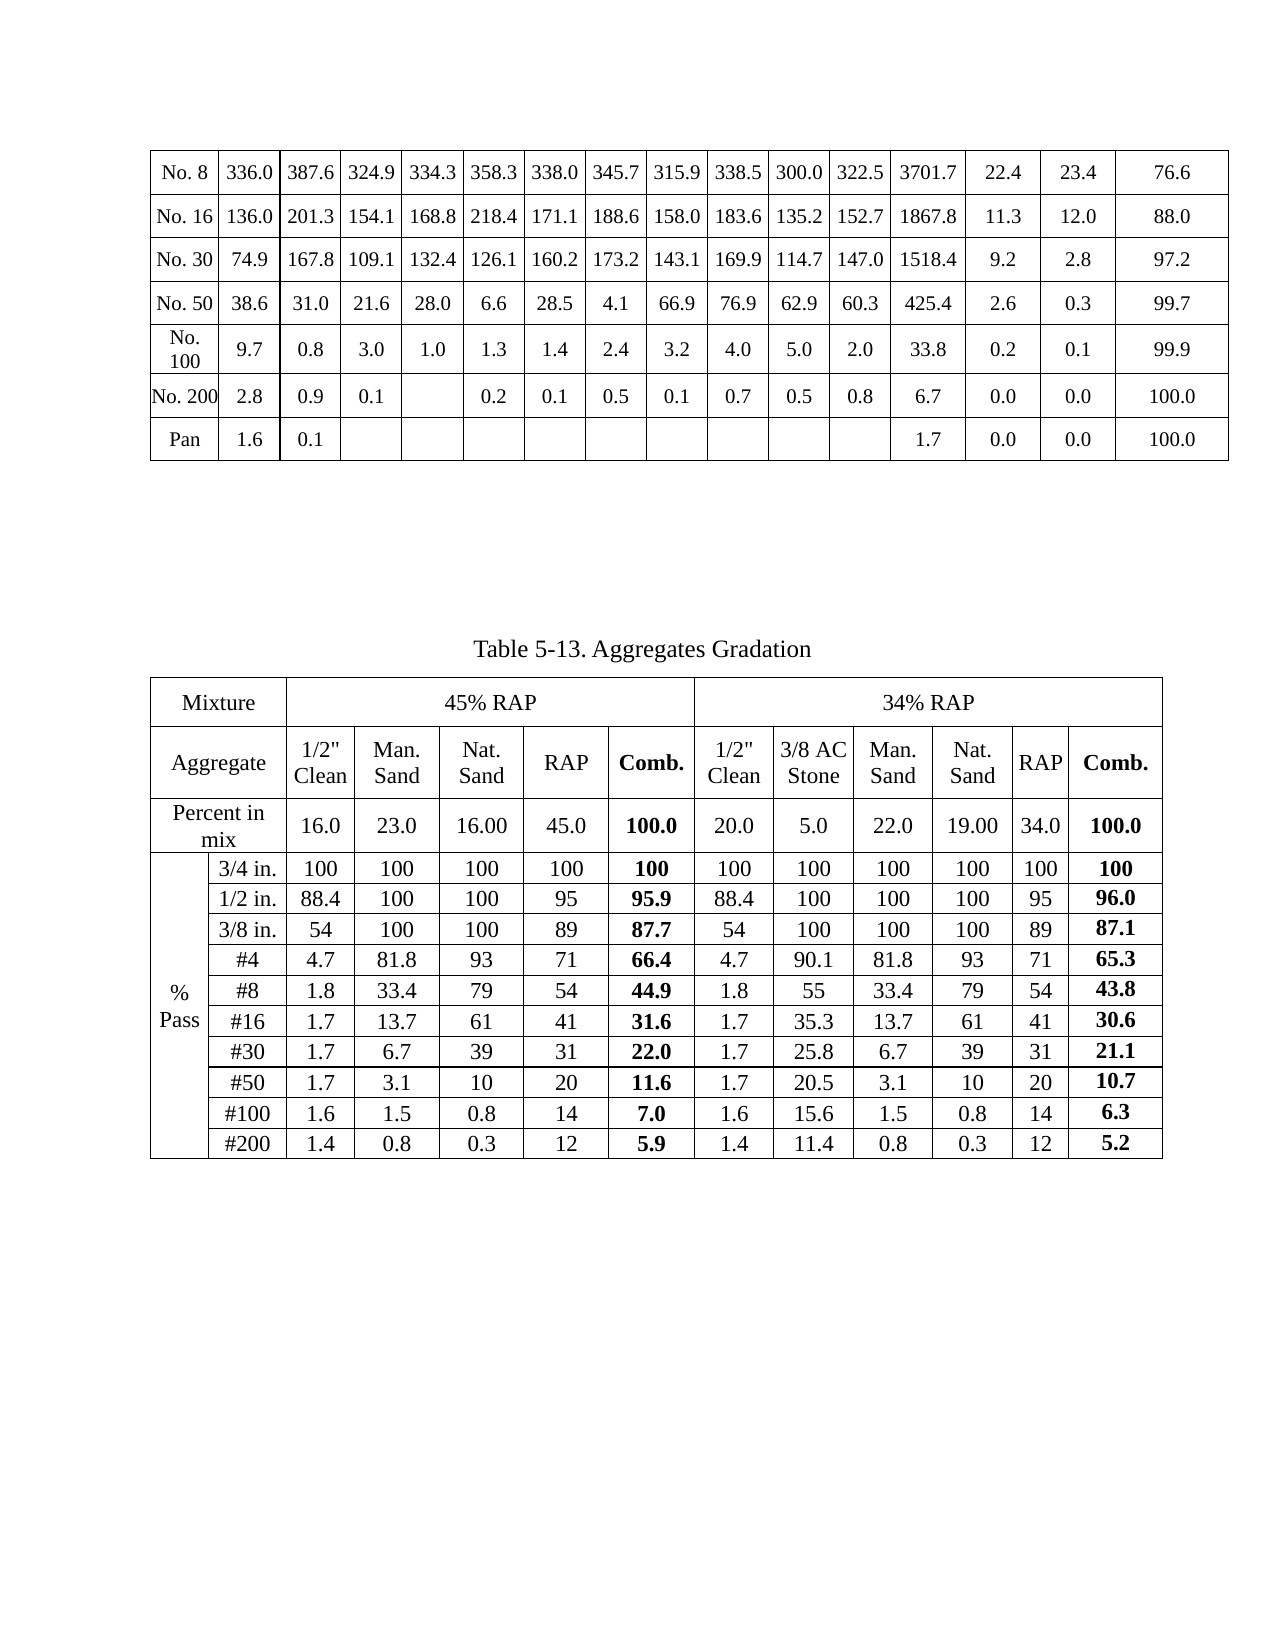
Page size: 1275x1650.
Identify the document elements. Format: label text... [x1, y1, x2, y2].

table_cell 338.0 [525, 151, 585, 193]
table_cell 100 [933, 914, 1012, 944]
table_cell 0.8 [933, 1098, 1012, 1128]
table_cell 62.9 [769, 282, 829, 324]
table_cell 183.6 [708, 195, 768, 237]
table_cell 11.4 [774, 1129, 853, 1158]
table_cell 1.0 [402, 325, 463, 373]
table_cell 95 [1013, 884, 1068, 913]
table_cell 81.8 [854, 945, 932, 974]
table_cell 1.7 [695, 1068, 773, 1097]
table_cell 12 [1013, 1129, 1068, 1158]
table_cell [586, 418, 646, 460]
table_cell 322.5 [830, 151, 890, 193]
table_cell 41 [1013, 1006, 1068, 1036]
table_cell 1.8 [287, 976, 354, 1005]
table_cell 2.6 [966, 282, 1040, 324]
table_cell 21.1 [1069, 1037, 1162, 1066]
table_cell #50 [209, 1068, 286, 1097]
table_cell 43.8 [1069, 976, 1162, 1005]
table_cell 31.6 [609, 1006, 694, 1036]
table_cell 81.8 [355, 945, 439, 974]
table_cell 100 [854, 914, 932, 944]
table_cell 1.7 [891, 418, 965, 460]
table_cell 45.0 [524, 799, 608, 852]
table_cell 5.2 [1069, 1129, 1162, 1158]
table_cell 167.8 [281, 238, 340, 281]
table_cell Nat. Sand [933, 727, 1012, 798]
table_cell 300.0 [769, 151, 829, 193]
table_cell 10 [933, 1068, 1012, 1097]
table_cell 0.2 [464, 374, 524, 417]
table_cell 1.5 [355, 1098, 439, 1128]
table_cell 20.0 [695, 799, 773, 852]
table_cell 0.0 [1041, 418, 1115, 460]
table_cell 1.6 [695, 1098, 773, 1128]
table_cell 95.9 [609, 884, 694, 913]
table_cell 100.0 [1116, 374, 1228, 417]
table_cell 100 [355, 853, 439, 883]
table_cell Nat. Sand [440, 727, 523, 798]
table_cell 3.0 [341, 325, 401, 373]
table_cell 0.1 [525, 374, 585, 417]
table_cell 90.1 [774, 945, 853, 974]
table_cell 22.0 [609, 1037, 694, 1066]
table_cell 93 [440, 945, 523, 974]
table_cell 10 [440, 1068, 523, 1097]
table_cell 1.4 [287, 1129, 354, 1158]
table_cell 100 [933, 853, 1012, 883]
table_cell 1.7 [287, 1068, 354, 1097]
table_cell 95 [524, 884, 608, 913]
table_cell 109.1 [341, 238, 401, 281]
table_cell 126.1 [464, 238, 524, 281]
table_cell No. 16 [151, 195, 218, 237]
table_cell 160.2 [525, 238, 585, 281]
table_cell 65.3 [1069, 945, 1162, 974]
table_cell 30.6 [1069, 1006, 1162, 1036]
table_cell 4.7 [287, 945, 354, 974]
table_cell 0.8 [281, 325, 340, 373]
table_cell 1.7 [287, 1037, 354, 1066]
table_cell 173.2 [586, 238, 646, 281]
table_header 45% RAP [287, 678, 694, 726]
table_cell 1.8 [695, 976, 773, 1005]
table_cell 6.7 [854, 1037, 932, 1066]
table_cell 79 [933, 976, 1012, 1005]
table_cell 100 [440, 914, 523, 944]
table_cell 88.4 [287, 884, 354, 913]
table_cell RAP [524, 727, 608, 798]
table_cell 1.7 [695, 1006, 773, 1036]
table_cell 6.6 [464, 282, 524, 324]
table_cell #30 [209, 1037, 286, 1066]
table_cell 55 [774, 976, 853, 1005]
table_cell 38.6 [219, 282, 279, 324]
table_cell 61 [933, 1006, 1012, 1036]
table_cell 9.2 [966, 238, 1040, 281]
table_cell 6.3 [1069, 1098, 1162, 1128]
table_cell 3.2 [647, 325, 707, 373]
table_cell 169.9 [708, 238, 768, 281]
table_cell 71 [524, 945, 608, 974]
table_cell 5.0 [769, 325, 829, 373]
table_cell 324.9 [341, 151, 401, 193]
table_cell Man. Sand [854, 727, 932, 798]
table_header 34% RAP [695, 678, 1162, 726]
table_cell 158.0 [647, 195, 707, 237]
table_cell 100 [695, 853, 773, 883]
table_cell 100 [355, 884, 439, 913]
table_cell [769, 418, 829, 460]
table_cell 33.4 [854, 976, 932, 1005]
table_cell 0.3 [933, 1129, 1012, 1158]
table_cell 100.0 [1116, 418, 1228, 460]
table_cell No. 8 [151, 151, 218, 193]
table_cell 15.6 [774, 1098, 853, 1128]
table_cell [708, 418, 768, 460]
table_cell 21.6 [341, 282, 401, 324]
table_cell 171.1 [525, 195, 585, 237]
table_cell 99.7 [1116, 282, 1228, 324]
table_cell 4.7 [695, 945, 773, 974]
table_cell 1/2 in. [209, 884, 286, 913]
table_cell 100 [774, 884, 853, 913]
table_cell [464, 418, 524, 460]
table_cell 0.1 [647, 374, 707, 417]
table_cell No. 100 [151, 325, 218, 373]
table_cell 1.6 [219, 418, 279, 460]
table_cell 336.0 [219, 151, 279, 193]
table_cell 1518.4 [891, 238, 965, 281]
table_cell 0.5 [769, 374, 829, 417]
table_cell 100 [440, 884, 523, 913]
table_cell 23.4 [1041, 151, 1115, 193]
table_cell 188.6 [586, 195, 646, 237]
table_cell 0.7 [708, 374, 768, 417]
table_cell 425.4 [891, 282, 965, 324]
table_cell 54 [524, 976, 608, 1005]
table_cell 31.0 [281, 282, 340, 324]
table_cell 5.0 [774, 799, 853, 852]
table_cell 99.9 [1116, 325, 1228, 373]
table_cell 0.1 [341, 374, 401, 417]
table_cell 16.0 [287, 799, 354, 852]
table_cell [341, 418, 401, 460]
table_cell 0.3 [1041, 282, 1115, 324]
table_cell 100 [440, 853, 523, 883]
table_cell RAP [1013, 727, 1068, 798]
table_cell [830, 418, 890, 460]
table_cell 315.9 [647, 151, 707, 193]
table_cell % Pass [151, 853, 208, 1158]
table_cell 201.3 [281, 195, 340, 237]
table_cell 1.4 [695, 1129, 773, 1158]
table_cell 1.3 [464, 325, 524, 373]
table_cell 1867.8 [891, 195, 965, 237]
table_cell 3.1 [854, 1068, 932, 1097]
table_cell 14 [1013, 1098, 1068, 1128]
table_cell 135.2 [769, 195, 829, 237]
table_cell 23.0 [355, 799, 439, 852]
table_cell [647, 418, 707, 460]
table_cell 100 [355, 914, 439, 944]
table_cell 74.9 [219, 238, 279, 281]
table_cell 1.5 [854, 1098, 932, 1128]
table_cell 44.9 [609, 976, 694, 1005]
table_cell 34.0 [1013, 799, 1068, 852]
table_cell 11.3 [966, 195, 1040, 237]
table_cell 0.8 [440, 1098, 523, 1128]
table_cell 5.9 [609, 1129, 694, 1158]
table_cell 12.0 [1041, 195, 1115, 237]
table_cell 100.0 [1069, 799, 1162, 852]
table_cell 97.2 [1116, 238, 1228, 281]
table_cell 154.1 [341, 195, 401, 237]
table_cell 1.6 [287, 1098, 354, 1128]
table_cell 0.1 [281, 418, 340, 460]
table_cell [402, 374, 463, 417]
table_cell 100 [1069, 853, 1162, 883]
table_cell 100 [287, 853, 354, 883]
table_cell 11.6 [609, 1068, 694, 1097]
table_cell 3701.7 [891, 151, 965, 193]
table_cell [525, 418, 585, 460]
table_cell 54 [1013, 976, 1068, 1005]
table_cell 1/2" Clean [695, 727, 773, 798]
table_cell #16 [209, 1006, 286, 1036]
table_cell Comb. [1069, 727, 1162, 798]
table_cell 39 [933, 1037, 1012, 1066]
table_cell Comb. [609, 727, 694, 798]
table_cell 114.7 [769, 238, 829, 281]
table_header Mixture [151, 678, 286, 726]
table_cell 345.7 [586, 151, 646, 193]
table_cell 4.0 [708, 325, 768, 373]
table_cell 100.0 [609, 799, 694, 852]
table_cell 3/4 in. [209, 853, 286, 883]
table_cell #200 [209, 1129, 286, 1158]
table_cell 100 [933, 884, 1012, 913]
table_cell 132.4 [402, 238, 463, 281]
table_cell 100 [774, 914, 853, 944]
table_cell 0.9 [281, 374, 340, 417]
table_cell 147.0 [830, 238, 890, 281]
table_cell 168.8 [402, 195, 463, 237]
table_cell 31 [524, 1037, 608, 1066]
table_cell 100 [854, 853, 932, 883]
table_cell 66.9 [647, 282, 707, 324]
table_cell 88.4 [695, 884, 773, 913]
table_cell 4.1 [586, 282, 646, 324]
table_cell 12 [524, 1129, 608, 1158]
table_cell 6.7 [355, 1037, 439, 1066]
table_cell 28.5 [525, 282, 585, 324]
table_cell 0.8 [854, 1129, 932, 1158]
table_cell 25.8 [774, 1037, 853, 1066]
table_cell 358.3 [464, 151, 524, 193]
table_cell 0.5 [586, 374, 646, 417]
table_cell 33.8 [891, 325, 965, 373]
table_cell 13.7 [355, 1006, 439, 1036]
table_cell 31 [1013, 1037, 1068, 1066]
table_cell Percent in mix [151, 799, 286, 852]
table_cell 1.4 [525, 325, 585, 373]
table_cell 0.8 [830, 374, 890, 417]
table_cell Pan [151, 418, 218, 460]
table_cell 0.1 [1041, 325, 1115, 373]
table_cell 28.0 [402, 282, 463, 324]
table_cell 71 [1013, 945, 1068, 974]
table_cell 1.7 [695, 1037, 773, 1066]
table_cell 60.3 [830, 282, 890, 324]
table_cell 13.7 [854, 1006, 932, 1036]
table_cell 2.4 [586, 325, 646, 373]
table_cell 1.7 [287, 1006, 354, 1036]
table_cell 136.0 [219, 195, 279, 237]
table_cell No. 50 [151, 282, 218, 324]
table_cell 9.7 [219, 325, 279, 373]
table_cell 334.3 [402, 151, 463, 193]
table_cell 54 [287, 914, 354, 944]
table_cell 3.1 [355, 1068, 439, 1097]
table_cell 96.0 [1069, 884, 1162, 913]
table_cell 10.7 [1069, 1068, 1162, 1097]
table_cell 33.4 [355, 976, 439, 1005]
table_cell 41 [524, 1006, 608, 1036]
table_cell 20 [1013, 1068, 1068, 1097]
table_cell 0.0 [966, 374, 1040, 417]
table_cell 143.1 [647, 238, 707, 281]
table_cell 76.9 [708, 282, 768, 324]
table_cell 2.8 [219, 374, 279, 417]
table_cell 387.6 [281, 151, 340, 193]
table_cell 66.4 [609, 945, 694, 974]
table_cell 88.0 [1116, 195, 1228, 237]
table_cell 100 [524, 853, 608, 883]
table_cell 6.7 [891, 374, 965, 417]
table_cell No. 200 [151, 374, 218, 417]
table_cell 22.4 [966, 151, 1040, 193]
table_cell 22.0 [854, 799, 932, 852]
table_cell 100 [609, 853, 694, 883]
table_cell [402, 418, 463, 460]
table_cell 338.5 [708, 151, 768, 193]
table_cell 0.2 [966, 325, 1040, 373]
table_cell 89 [1013, 914, 1068, 944]
table_cell 0.8 [355, 1129, 439, 1158]
table_cell 152.7 [830, 195, 890, 237]
table_cell #8 [209, 976, 286, 1005]
table_cell 100 [854, 884, 932, 913]
table_cell 20.5 [774, 1068, 853, 1097]
table_cell Aggregate [151, 727, 286, 798]
table_cell 0.0 [1041, 374, 1115, 417]
table_cell #100 [209, 1098, 286, 1128]
table_cell 54 [695, 914, 773, 944]
table_cell 35.3 [774, 1006, 853, 1036]
table_cell 0.0 [966, 418, 1040, 460]
table_cell 3/8 AC Stone [774, 727, 853, 798]
table_cell 1/2" Clean [287, 727, 354, 798]
table_cell No. 30 [151, 238, 218, 281]
table_cell 2.8 [1041, 238, 1115, 281]
table_cell 218.4 [464, 195, 524, 237]
table_cell 87.7 [609, 914, 694, 944]
table_cell 61 [440, 1006, 523, 1036]
table_cell #4 [209, 945, 286, 974]
table_cell 87.1 [1069, 914, 1162, 944]
table_cell 100 [1013, 853, 1068, 883]
table_cell 7.0 [609, 1098, 694, 1128]
table_cell 20 [524, 1068, 608, 1097]
table_cell 79 [440, 976, 523, 1005]
table_cell 39 [440, 1037, 523, 1066]
table_cell 0.3 [440, 1129, 523, 1158]
table_cell 2.0 [830, 325, 890, 373]
table_cell 93 [933, 945, 1012, 974]
table_cell 89 [524, 914, 608, 944]
table_cell 3/8 in. [209, 914, 286, 944]
table_cell 76.6 [1116, 151, 1228, 193]
table_cell 16.00 [440, 799, 523, 852]
table_cell Man. Sand [355, 727, 439, 798]
table_cell 14 [524, 1098, 608, 1128]
table_cell 100 [774, 853, 853, 883]
table_cell 19.00 [933, 799, 1012, 852]
